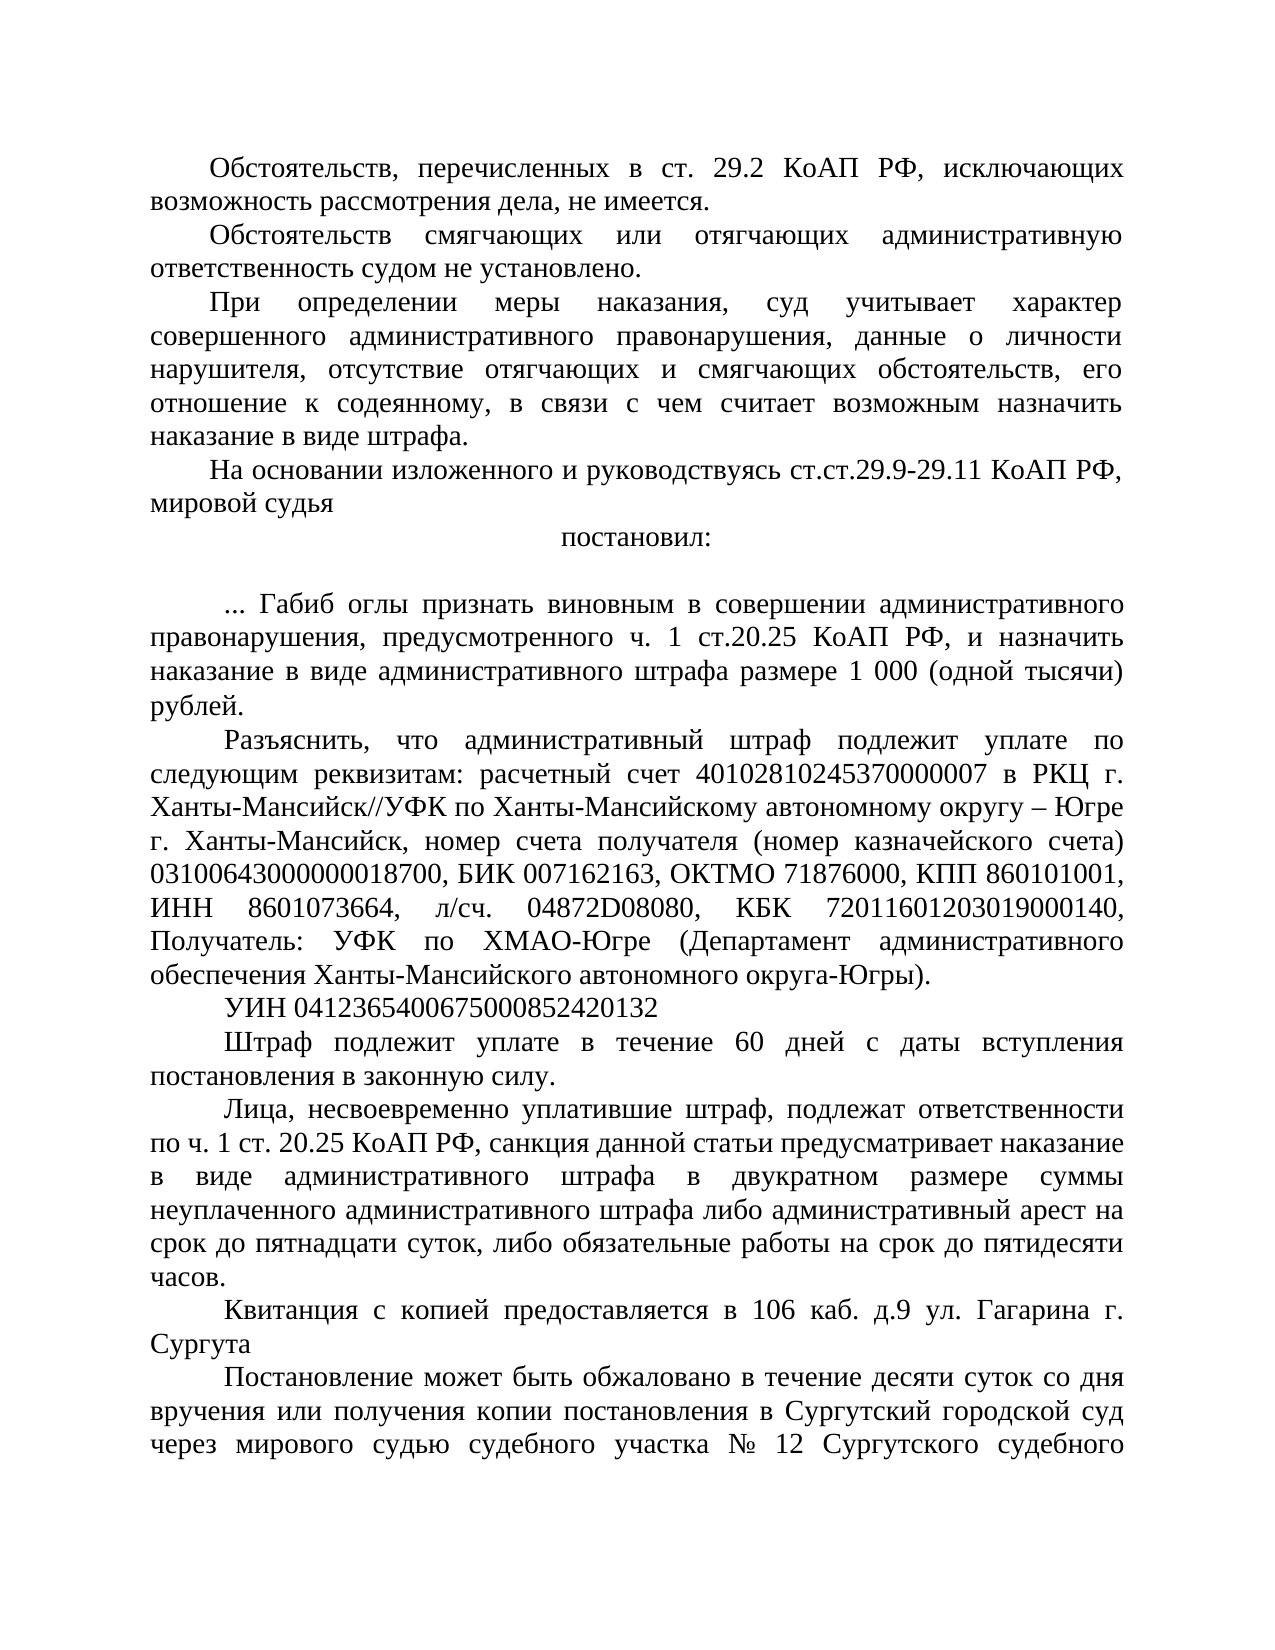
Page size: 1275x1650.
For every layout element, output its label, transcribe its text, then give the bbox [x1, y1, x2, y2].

text На основании изложенного и руководствуясь ст.ст.29.9-29.11 КоАП РФ, мировой судья [150, 452, 1123, 519]
text Разъяснить, что административный штраф подлежит уплате по следующим реквизитам: расчетный счет 40102810245370000007 в РКЦ г. Ханты-Мансийск//УФК по Ханты-Мансийскому автономному округу – Югре г. Ханты-Мансийск, номер счета получателя (номер казначейского счета) 03100643000000018700, БИК 007162163, ОКТМО 71876000, КПП 860101001, ИНН 8601073664, л/сч. 04872D08080, КБК 72011601203019000140, Получатель: УФК по ХМАО-Югре (Департамент административного обеспечения Ханты-Мансийского автономного округа-Югры). [150, 722, 1125, 991]
text Обстоятельств, перечисленных в ст. 29.2 КоАП РФ, исключающих возможность рассмотрения дела, не имеется. [150, 150, 1125, 217]
text Штраф подлежит уплате в течение 60 дней с даты вступления постановления в законную силу. [150, 1024, 1125, 1091]
text При определении меры наказания, суд учитывает характер совершенного административного правонарушения, данные о личности нарушителя, отсутствие отягчающих и смягчающих обстоятельств, его отношение к содеянному, в связи с чем считает возможным назначить наказание в виде штрафа. [150, 284, 1123, 452]
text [150, 1359, 1125, 1460]
text ... Габиб оглы признать виновным в совершении административного правонарушения, предусмотренного ч. 1 ст.20.25 КоАП РФ, и назначить наказание в виде административного штрафа размере 1 000 (одной тысячи) рублей. [150, 586, 1125, 722]
text УИН 0412365400675000852420132 [150, 991, 1125, 1024]
text Лица, несвоевременно уплатившие штраф, подлежат ответственности по ч. 1 ст. 20.25 КоАП РФ, санкция данной статьи предусматривает наказание в виде административного штрафа в двукратном размере суммы неуплаченного административного штрафа либо административный арест на срок до пятнадцати суток, либо обязательные работы на срок до пятидесяти часов. [150, 1091, 1125, 1292]
text Обстоятельств смягчающих или отягчающих административную ответственность судом не установлено. [150, 217, 1123, 284]
text постановил: [150, 519, 1123, 552]
text Квитанция с копией предоставляется в 106 каб. д.9 ул. Гагарина г. Сургута [150, 1292, 1125, 1359]
